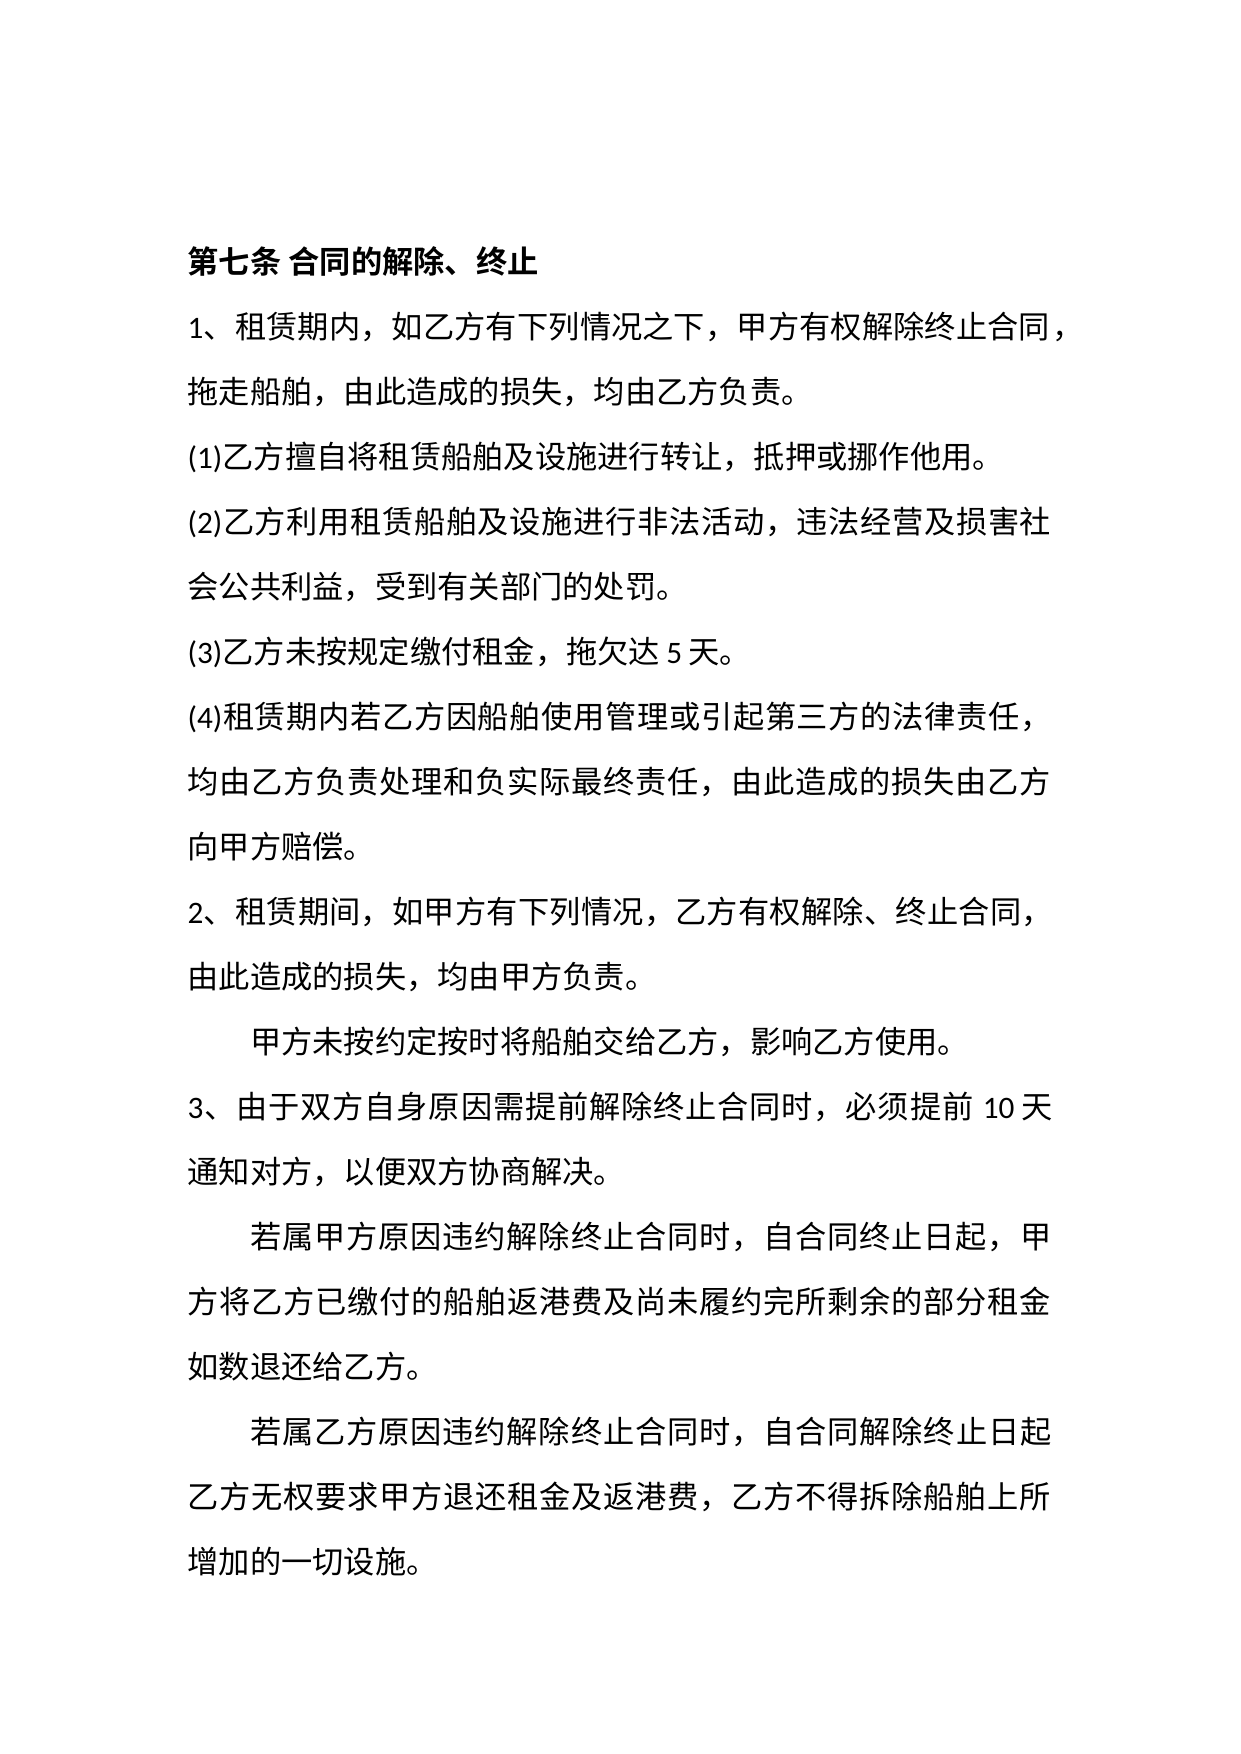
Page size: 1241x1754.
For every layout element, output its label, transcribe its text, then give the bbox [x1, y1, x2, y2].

text 若属甲方原因违约解除终止合同时，自合同终止日起，甲方将乙方已缴付的船舶返港费及尚未履约完所剩余的部分租金如数退还给乙方。 [187, 1202, 1053, 1397]
text (3)乙方未按规定缴付租金，拖欠达5天。 [187, 617, 1053, 682]
text 1、租赁期内，如乙方有下列情况之下，甲方有权解除终止合同，拖走船舶，由此造成的损失，均由乙方负责。 [187, 292, 1053, 422]
text (1)乙方擅自将租赁船舶及设施进行转让，抵押或挪作他用。 [187, 422, 1053, 487]
text (2)乙方利用租赁船舶及设施进行非法活动，违法经营及损害社会公共利益，受到有关部门的处罚。 [187, 487, 1053, 617]
text 第七条 合同的解除、终止 [187, 227, 1053, 292]
text (4)租赁期内若乙方因船舶使用管理或引起第三方的法律责任，均由乙方负责处理和负实际最终责任，由此造成的损失由乙方向甲方赔偿。 [187, 682, 1053, 877]
text 若属乙方原因违约解除终止合同时，自合同解除终止日起乙方无权要求甲方退还租金及返港费，乙方不得拆除船舶上所增加的一切设施。 [187, 1397, 1053, 1592]
text 2、租赁期间，如甲方有下列情况，乙方有权解除、终止合同，由此造成的损失，均由甲方负责。 [187, 877, 1053, 1007]
text 甲方未按约定按时将船舶交给乙方，影响乙方使用。 [187, 1007, 1053, 1072]
text 3、由于双方自身原因需提前解除终止合同时，必须提前10天通知对方，以便双方协商解决。 [187, 1072, 1053, 1202]
